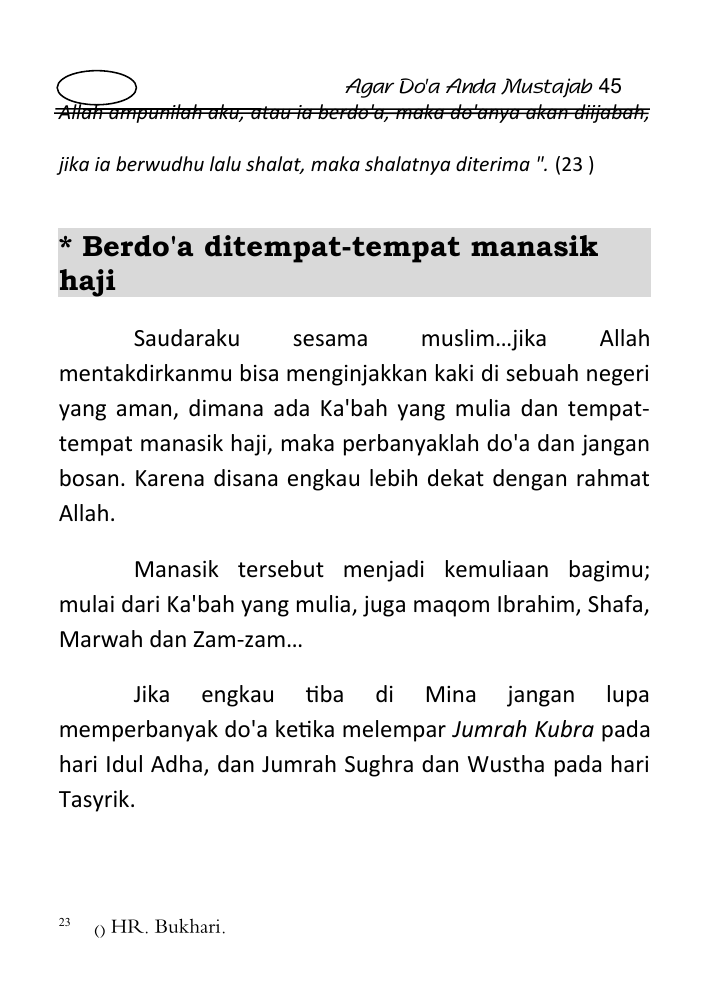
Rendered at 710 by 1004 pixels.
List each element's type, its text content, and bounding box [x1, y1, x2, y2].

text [58, 98, 651, 197]
text Jika engkau tiba di Mina jangan lupa memperbanyak do'a ketika melempar Jumrah Kubra pada hari Idul Adha, dan Jumrah Sughra dan Wustha pada hari Tasyrik. [58, 679, 651, 814]
text Saudaraku sesama muslim…jika Allah mentakdirkanmu bisa menginjakkan kaki di sebuah negeri yang aman, dimana ada Ka'bah yang mulia dan tempat-tempat manasik haji, maka perbanyaklah do'a dan jangan bosan. Karena disana engkau lebih dekat dengan rahmat Allah. [58, 322, 651, 527]
text * Berdo'a ditempat-tempat manasik haji [58, 228, 651, 297]
text Manasik tersebut menjadi kemuliaan bagimu; mulai dari Ka'bah yang mulia, juga maqom Ibrahim, Shafa, Marwah dan Zam-zam… [58, 553, 651, 653]
